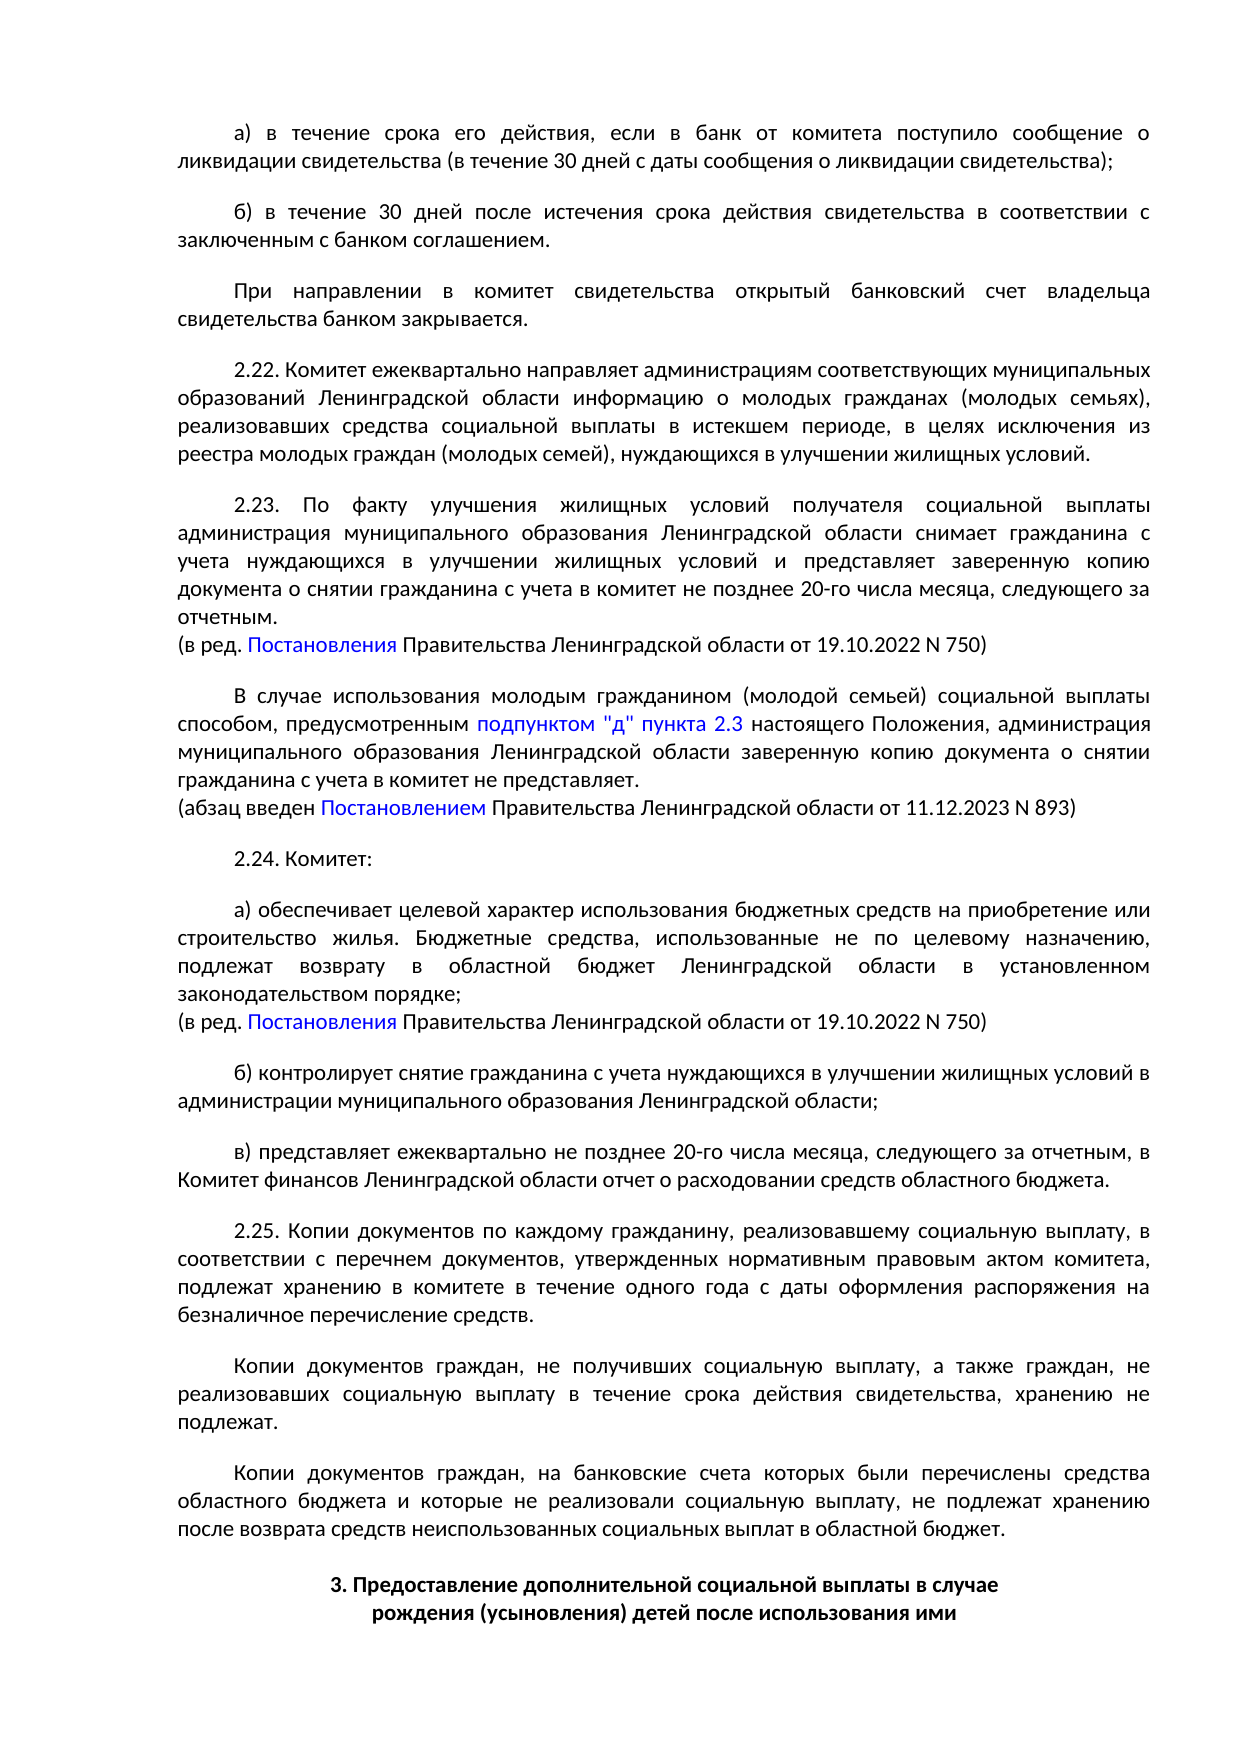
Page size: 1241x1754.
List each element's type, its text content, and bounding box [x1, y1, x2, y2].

text Копии документов граждан, не получивших социальную выплату, а также граждан, не реализовавших социальную выплату в течение срока действия свидетельства, хранению не подлежат. [177, 1351, 1152, 1435]
text 2.23. По факту улучшения жилищных условий получателя социальной выплаты администрация муниципального образования Ленинградской области снимает гражданина с учета нуждающихся в улучшении жилищных условий и представляет заверенную копию документа о снятии гражданина с учета в комитет не позднее 20-го числа месяца, следующего за отчетным. [177, 490, 1152, 630]
text 2.25. Копии документов по каждому гражданину, реализовавшему социальную выплату, в соответствии с перечнем документов, утвержденных нормативным правовым актом комитета, подлежат хранению в комитете в течение одного года с даты оформления распоряжения на безналичное перечисление средств. [177, 1216, 1152, 1328]
text в) представляет ежеквартально не позднее 20-го числа месяца, следующего за отчетным, в Комитет финансов Ленинградской области отчет о расходовании средств областного бюджета. [177, 1137, 1152, 1193]
text В случае использования молодым гражданином (молодой семьей) социальной выплаты способом, предусмотренным подпунктом "д" пункта 2.3 настоящего Положения, администрация муниципального образования Ленинградской области заверенную копию документа о снятии гражданина с учета в комитет не представляет. [177, 681, 1152, 793]
text а) обеспечивает целевой характер использования бюджетных средств на приобретение или строительство жилья. Бюджетные средства, использованные не по целевому назначению, подлежат возврату в областной бюджет Ленинградской области в установленном законодательством порядке; [177, 895, 1152, 1007]
text б) контролирует снятие гражданина с учета нуждающихся в улучшении жилищных условий в администрации муниципального образования Ленинградской области; [177, 1058, 1152, 1114]
text 2.24. Комитет: [177, 844, 1152, 872]
text При направлении в комитет свидетельства открытый банковский счет владельца свидетельства банком закрывается. [177, 276, 1152, 332]
text (в ред. Постановления Правительства Ленинградской области от 19.10.2022 N 750) [177, 1007, 1152, 1035]
title рождения (усыновления) детей после использования ими [177, 1598, 1152, 1626]
text (в ред. Постановления Правительства Ленинградской области от 19.10.2022 N 750) [177, 630, 1152, 658]
text б) в течение 30 дней после истечения срока действия свидетельства в соответствии с заключенным с банком соглашением. [177, 197, 1152, 253]
text Копии документов граждан, на банковские счета которых были перечислены средства областного бюджета и которые не реализовали социальную выплату, не подлежат хранению после возврата средств неиспользованных социальных выплат в областной бюджет. [177, 1458, 1152, 1542]
text а) в течение срока его действия, если в банк от комитета поступило сообщение о ликвидации свидетельства (в течение 30 дней с даты сообщения о ликвидации свидетельства); [177, 118, 1152, 174]
title 3. Предоставление дополнительной социальной выплаты в случае [177, 1570, 1152, 1598]
text 2.22. Комитет ежеквартально направляет администрациям соответствующих муниципальных образований Ленинградской области информацию о молодых гражданах (молодых семьях), реализовавших средства социальной выплаты в истекшем периоде, в целях исключения из реестра молодых граждан (молодых семей), нуждающихся в улучшении жилищных условий. [177, 355, 1152, 467]
text (абзац введен Постановлением Правительства Ленинградской области от 11.12.2023 N 893) [177, 793, 1152, 821]
